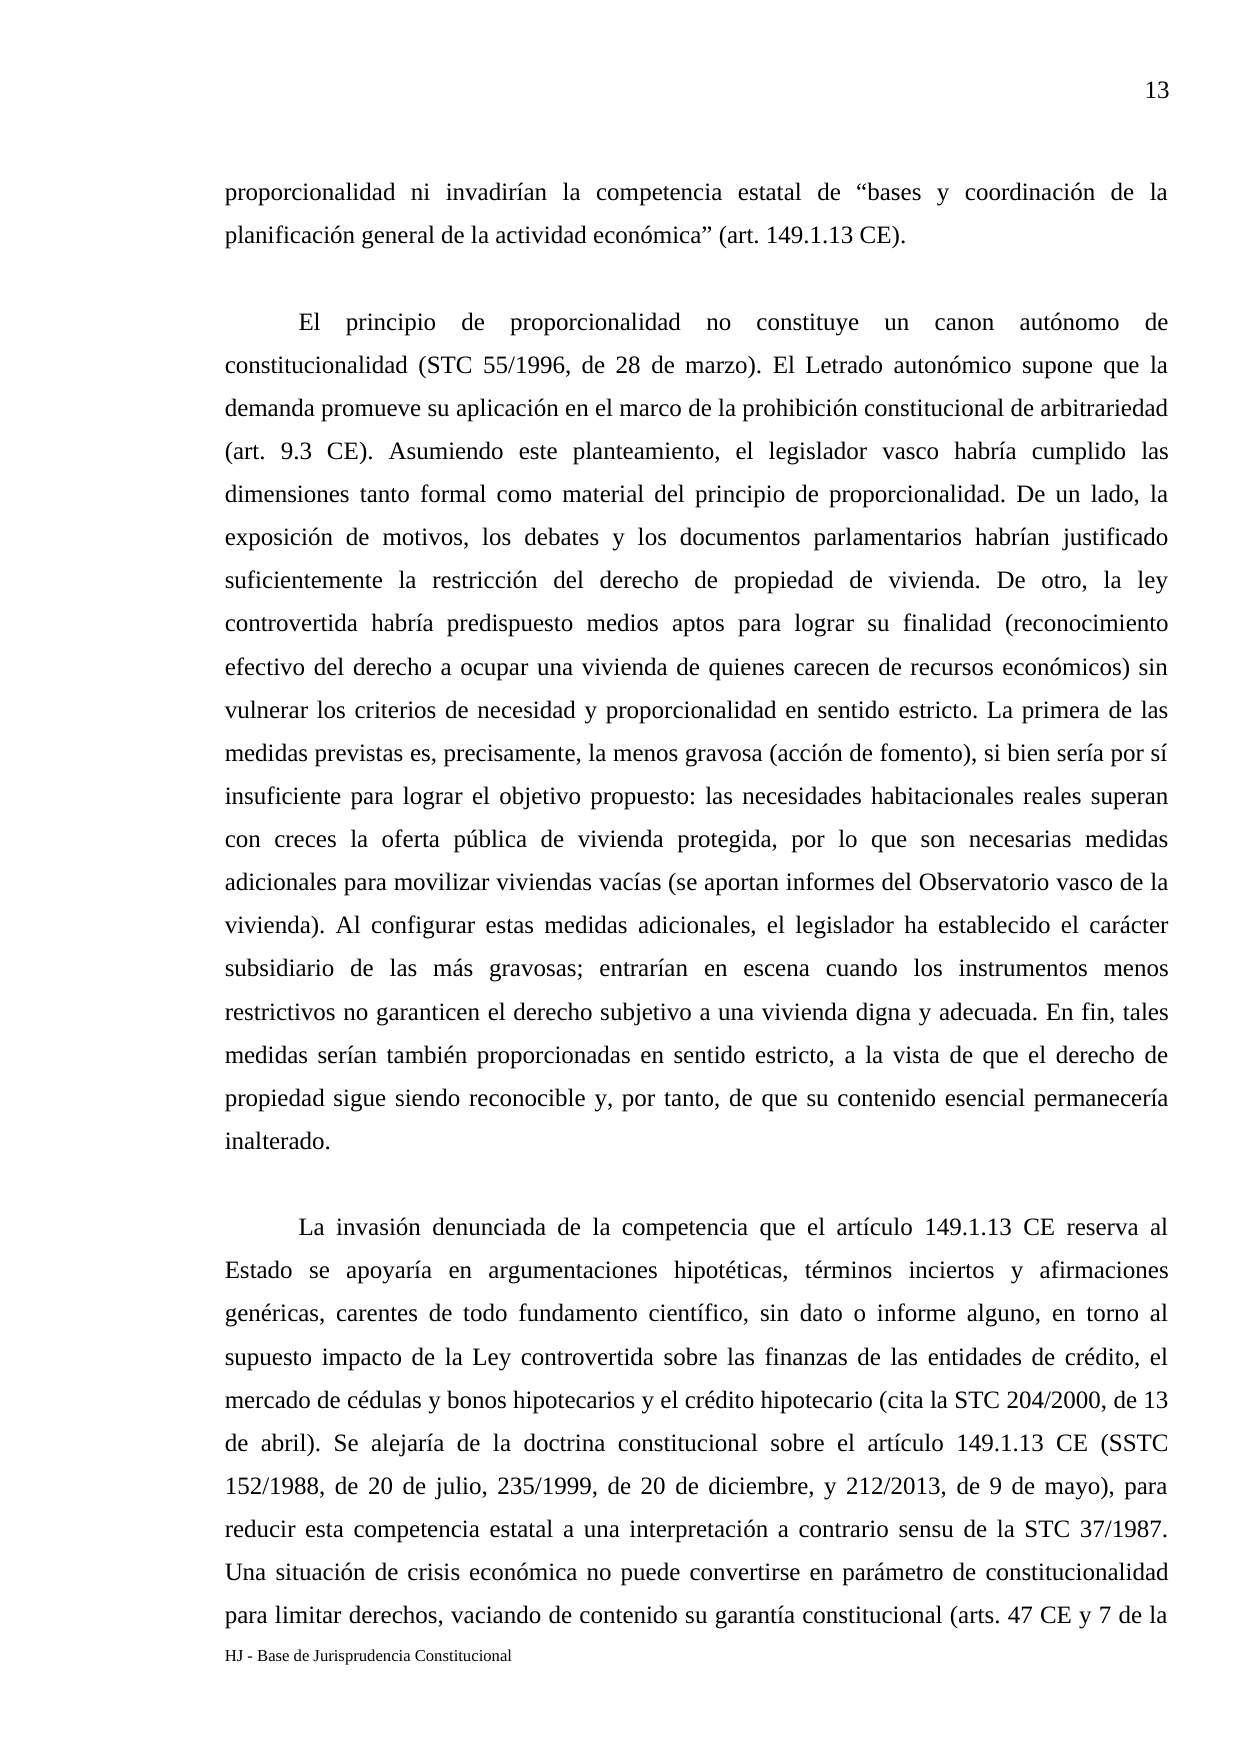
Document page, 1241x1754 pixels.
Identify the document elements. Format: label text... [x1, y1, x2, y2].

text El principio de proporcionalidad no constituye un canon autónomo de constitucionalidad (STC 55/1996, de 28 de marzo). El Letrado autonómico supone que la demanda promueve su aplicación en el marco de la prohibición constitucional de arbitrariedad (art. 9.3 CE). Asumiendo este planteamiento, el legislador vasco habría cumplido las dimensiones tanto formal como material del principio de proporcionalidad. De un lado, la exposición de motivos, los debates y los documentos parlamentarios habrían justificado suficientemente la restricción del derecho de propiedad de vivienda. De otro, la ley controvertida habría predispuesto medios aptos para lograr su finalidad (reconocimiento efectivo del derecho a ocupar una vivienda de quienes carecen de recursos económicos) sin vulnerar los criterios de necesidad y proporcionalidad en sentido estricto. La primera de las medidas previstas es, precisamente, la menos gravosa (acción de fomento), si bien sería por sí insuficiente para lograr el objetivo propuesto: las necesidades habitacionales reales superan con creces la oferta pública de vivienda protegida, por lo que son necesarias medidas adicionales para movilizar viviendas vacías (se aportan informes del Observatorio vasco de la vivienda). Al configurar estas medidas adicionales, el legislador ha establecido el carácter subsidiario de las más gravosas; entrarían en escena cuando los instrumentos menos restrictivos no garanticen el derecho subjetivo a una vivienda digna y adecuada. En fin, tales medidas serían también proporcionadas en sentido estricto, a la vista de que el derecho de propiedad sigue siendo reconocible y, por tanto, de que su contenido esencial permanecería inalterado. [224, 307, 1169, 1155]
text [224, 177, 1169, 249]
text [224, 1212, 1169, 1629]
